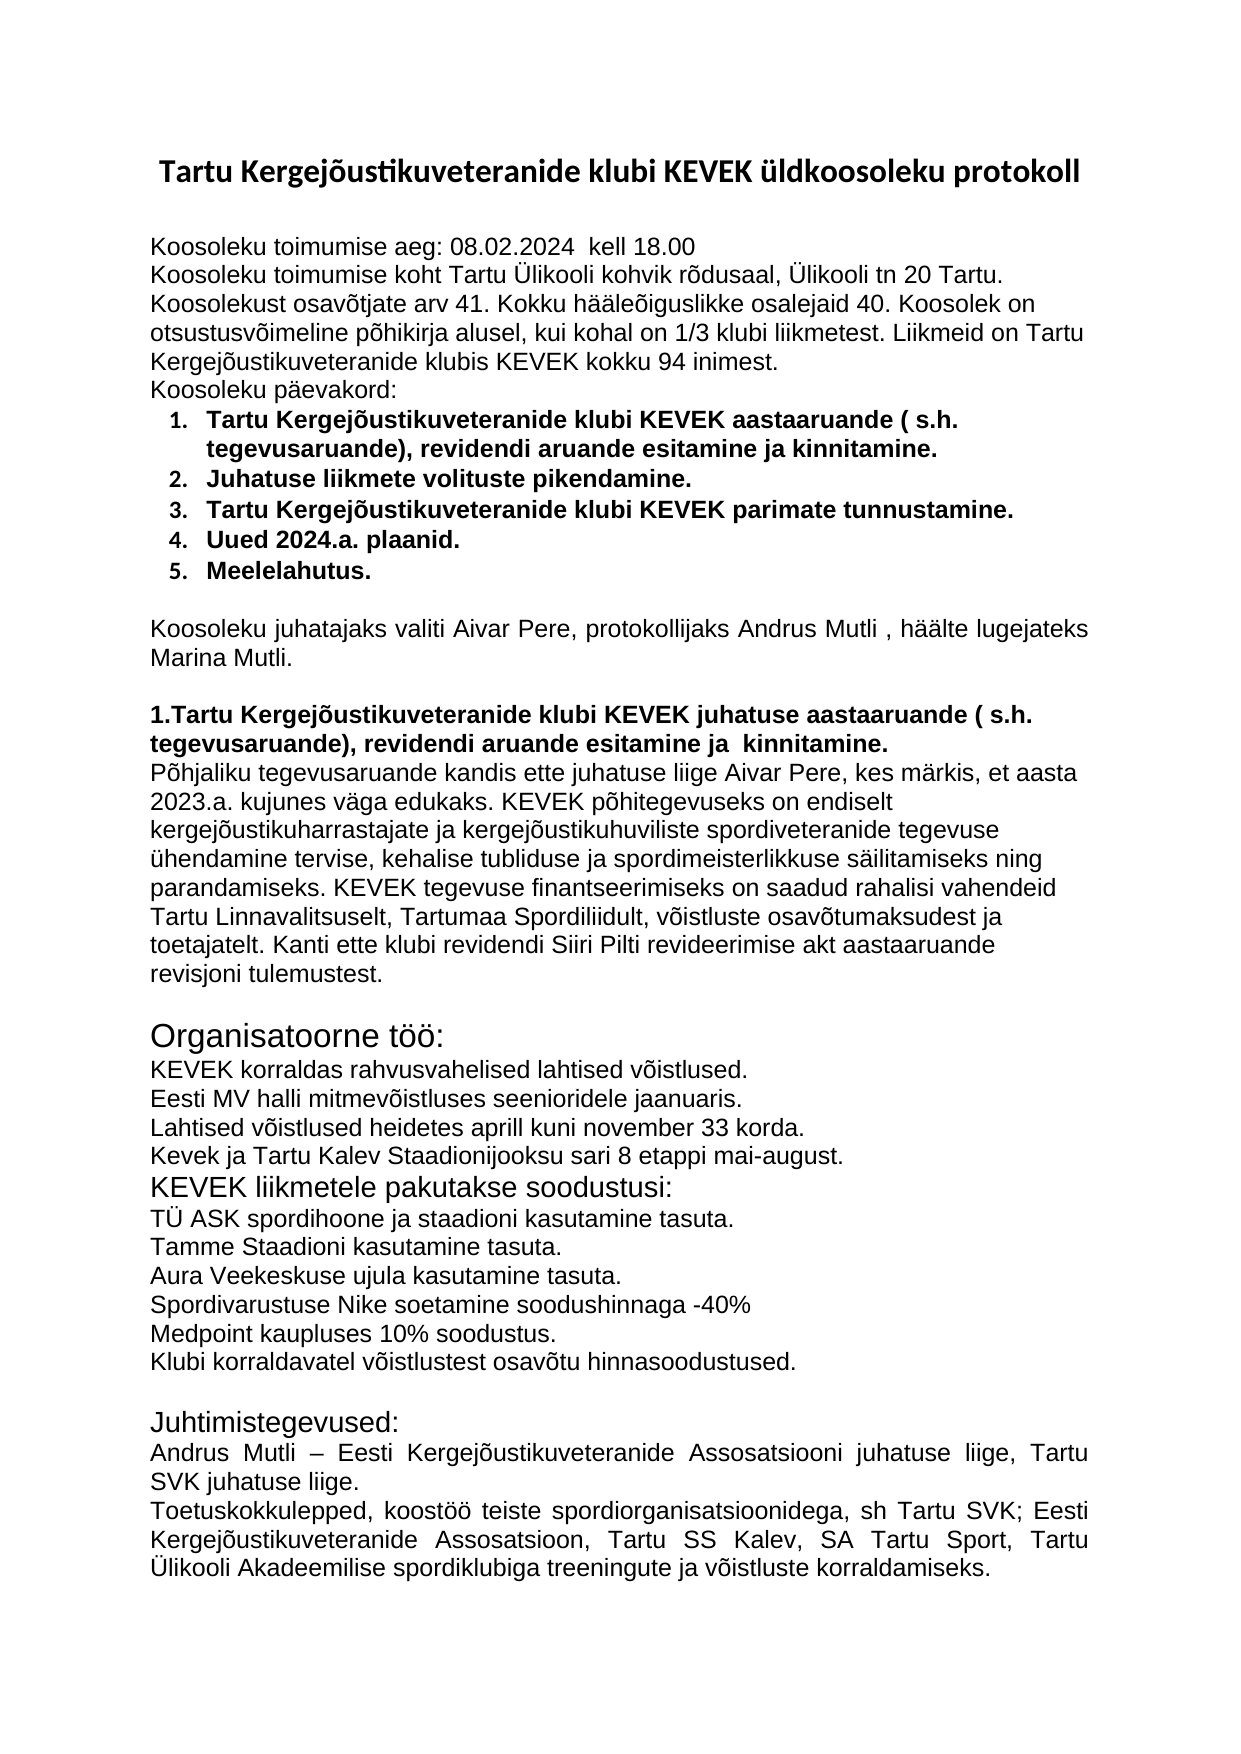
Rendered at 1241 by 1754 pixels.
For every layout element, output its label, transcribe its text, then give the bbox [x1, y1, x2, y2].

text KEVEK liikmetele pakutakse soodustusi: [150, 1170, 1090, 1203]
list Meelelahutus. [169, 555, 1090, 585]
text KEVEK korraldas rahvusvahelised lahtised võistlused. [150, 1055, 1090, 1084]
list Juhatuse liikmete volituste pikendamine. [169, 463, 1090, 494]
text Juhtimistegevused: [150, 1405, 1090, 1438]
text Toetuskokkulepped, koostöö teiste spordiorganisatsioonidega, sh Tartu SVK; Eesti Kergejõustikuveteranide Assosatsioon, Tartu SS Kalev, SA Tartu Sport, Tartu Ülikooli Akadeemilise spordiklubiga treeningute ja võistluste korraldamiseks. [150, 1496, 1090, 1582]
text TÜ ASK spordihoone ja staadioni kasutamine tasuta. [150, 1203, 1090, 1232]
text Aura Veekeskuse ujula kasutamine tasuta. [150, 1261, 1090, 1290]
text Organisatoorne töö: [150, 1017, 1090, 1055]
text Medpoint kaupluses 10% soodustus. [150, 1318, 1090, 1347]
text 1.Tartu Kergejõustikuveteranide klubi KEVEK juhatuse aastaaruande ( s.h. tegevusaruande), revidendi aruande esitamine ja kinnitamine. Põhjaliku tegevusaruande kandis ette juhatuse liige Aivar Pere, kes märkis, et aasta 2023.a. kujunes väga edukaks. KEVEK põhitegevuseks on endiselt kergejõustikuharrastajate ja kergejõustikuhuviliste spordiveteranide tegevuse ühendamine tervise, kehalise tubliduse ja spordimeisterlikkuse säilitamiseks ning parandamiseks. KEVEK tegevuse finantseerimiseks on saadud rahalisi vahendeid Tartu Linnavalitsuselt, Tartumaa Spordiliidult, võistluste osavõtumaksudest ja toetajatelt. Kanti ette klubi revidendi Siiri Pilti revideerimise akt aastaaruande revisjoni tulemustest. [150, 700, 1090, 988]
text Koosoleku päevakord: [150, 375, 1090, 404]
list Tartu Kergejõustikuveteranide klubi KEVEK parimate tunnustamine. [169, 494, 1090, 524]
text Koosoleku juhatajaks valiti Aivar Pere, protokollijaks Andrus Mutli , häälte lugejateks Marina Mutli. [150, 614, 1090, 672]
text Eesti MV halli mitmevõistluses seenioridele jaanuaris. [150, 1084, 1090, 1112]
text Lahtised võistlused heidetes aprill kuni november 33 korda. [150, 1112, 1090, 1141]
text Andrus Mutli – Eesti Kergejõustikuveteranide Assosatsiooni juhatuse liige, Tartu SVK juhatuse liige. [150, 1438, 1090, 1496]
text Spordivarustuse Nike soetamine soodushinnaga -40% [150, 1290, 1090, 1318]
text Tartu Kergejõustikuveteranide klubi KEVEK üldkoosoleku protokoll [150, 150, 1090, 191]
text Tamme Staadioni kasutamine tasuta. [150, 1232, 1090, 1261]
list Tartu Kergejõustikuveteranide klubi KEVEK aastaaruande ( s.h. tegevusaruande), revidendi aruande esitamine ja kinnitamine. [169, 404, 1090, 463]
text Kevek ja Tartu Kalev Staadionijooksu sari 8 etappi mai-august. [150, 1141, 1090, 1170]
text Klubi korraldavatel võistlustest osavõtu hinnasoodustused. [150, 1347, 1090, 1376]
text Koosoleku toimumise aeg: 08.02.2024 kell 18.00 Koosoleku toimumise koht Tartu Ülikooli kohvik rõdusaal, Ülikooli tn 20 Tartu. Koosolekust osavõtjate arv 41. Kokku hääleõiguslikke osalejaid 40. Koosolek on otsustusvõimeline põhikirja alusel, kui kohal on 1/3 klubi liikmetest. Liikmeid on Tartu Kergejõustikuveteranide klubis KEVEK kokku 94 inimest. [150, 231, 1090, 375]
list Uued 2024.a. plaanid. [169, 524, 1090, 555]
